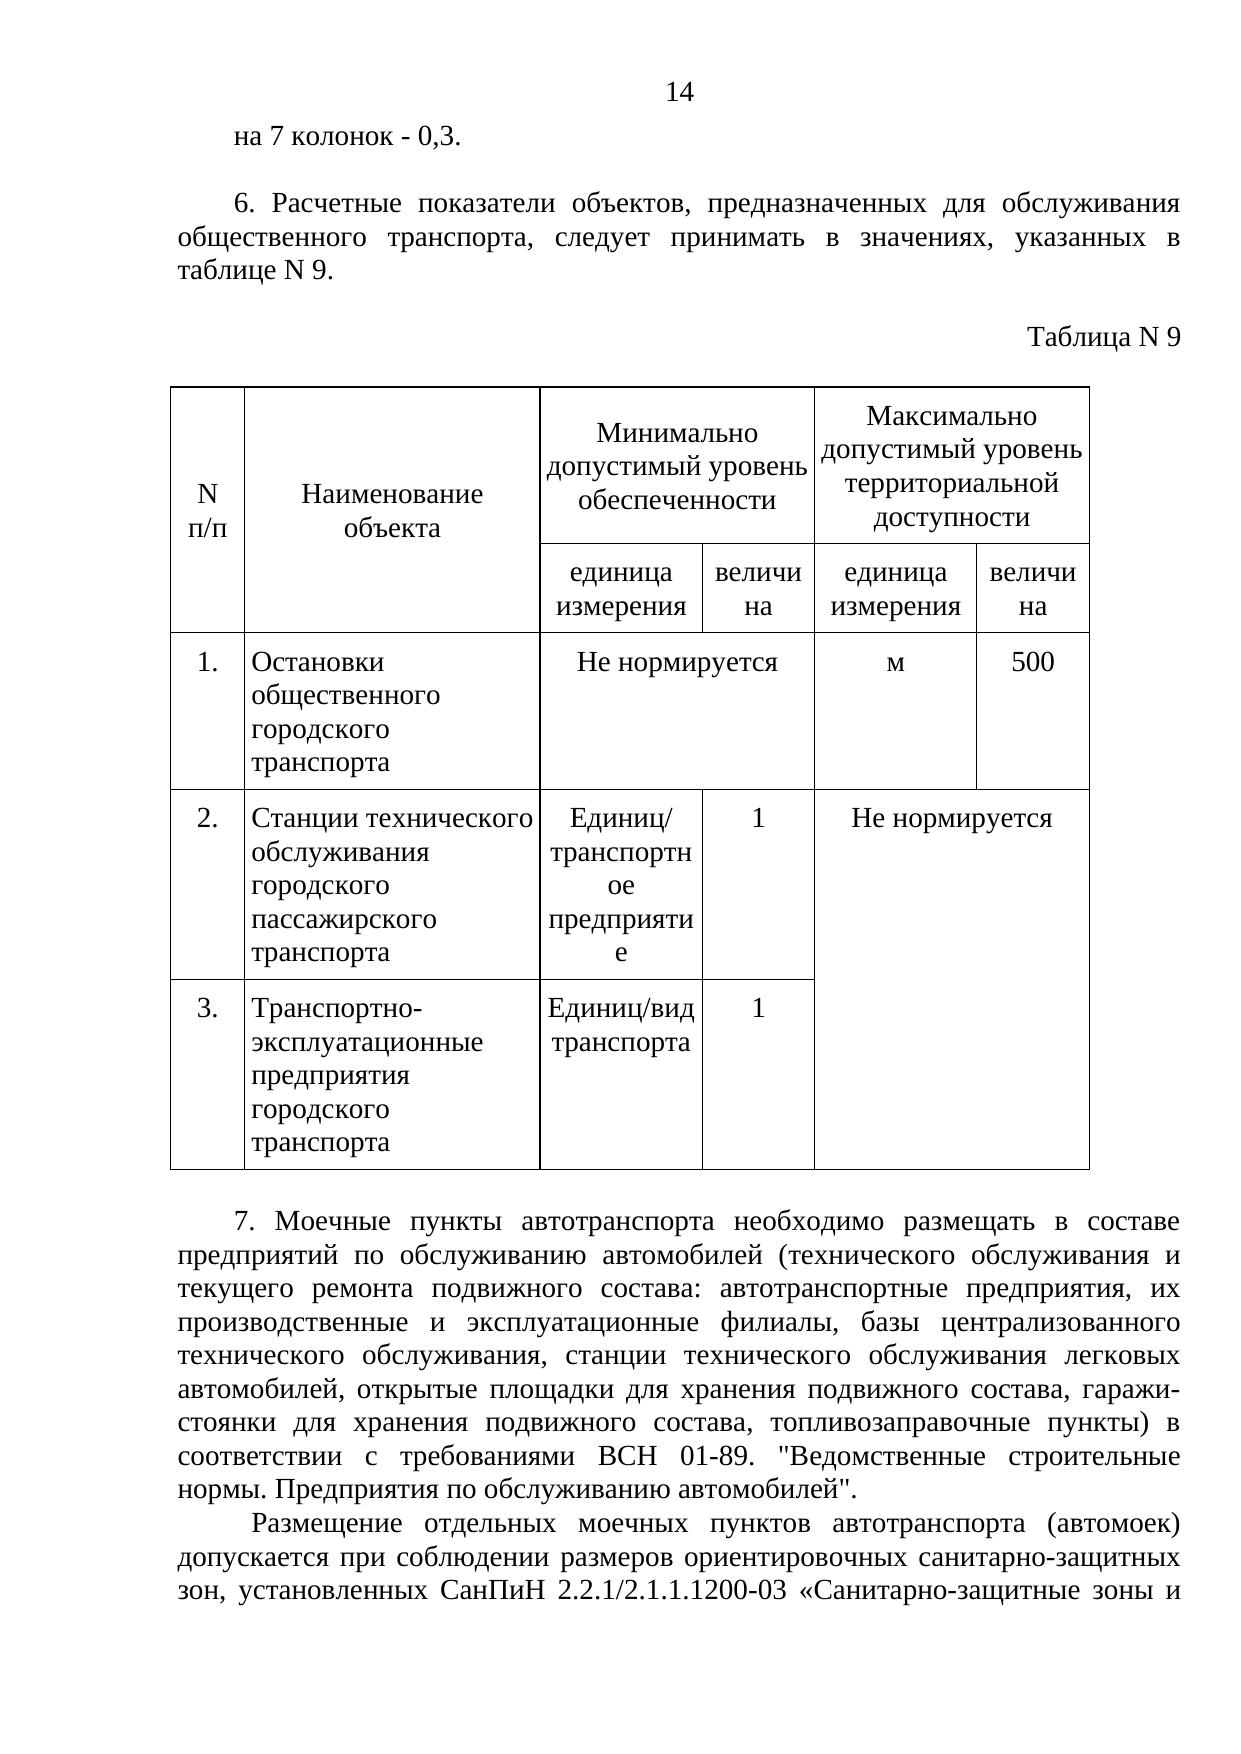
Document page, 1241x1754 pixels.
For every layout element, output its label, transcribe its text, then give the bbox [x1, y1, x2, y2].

text Таблица N 9 [177, 319, 1181, 353]
table_header Минимально допустимый уровень обеспеченности [541, 388, 814, 543]
table_cell 500 [977, 633, 1089, 789]
table_cell 3. [171, 980, 244, 1169]
table_header Наименование объекта [245, 388, 539, 632]
table_cell Не нормируется [541, 633, 814, 789]
table_cell Единиц/вид транспорта [541, 980, 702, 1169]
text на 7 колонок - 0,3. [177, 118, 1181, 152]
table_cell 1. [171, 633, 244, 789]
text 6. Расчетные показатели объектов, предназначенных для обслуживания общественного транспорта, следует принимать в значениях, указанных в таблице N 9. [177, 185, 1181, 286]
table_cell единица измерения [541, 544, 702, 632]
table_cell м [815, 633, 976, 789]
table_cell Транспортно-эксплуатационные предприятия городского транспорта [245, 980, 539, 1169]
table_cell 2. [171, 790, 244, 979]
table_cell 1 [703, 980, 814, 1169]
table_cell величина [703, 544, 814, 632]
table_cell 1 [703, 790, 814, 979]
table_header Максимально допустимый уровень территориальной доступности [815, 388, 1089, 543]
table_header N п/п [171, 388, 244, 632]
table_cell единица измерения [815, 544, 976, 632]
text 7. Моечные пункты автотранспорта необходимо размещать в составе предприятий по обслуживанию автомобилей (технического обслуживания и текущего ремонта подвижного состава: автотранспортные предприятия, их производственные и эксплуатационные филиалы, базы централизованного технического обслуживания, станции технического обслуживания легковых автомобилей, открытые площадки для хранения подвижного состава, гаражи-стоянки для хранения подвижного состава, топливозаправочные пункты) в соответствии с требованиями ВСН 01-89. "Ведомственные строительные нормы. Предприятия по обслуживанию автомобилей". [177, 1203, 1181, 1505]
table_cell Единиц/транспортное предприятие [541, 790, 702, 979]
table_cell величина [977, 544, 1089, 632]
table_cell Станции технического обслуживания городского пассажирского транспорта [245, 790, 539, 979]
table_cell Не нормируется [815, 790, 1089, 1169]
table_cell Остановки общественного городского транспорта [245, 633, 539, 789]
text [177, 1505, 1181, 1606]
